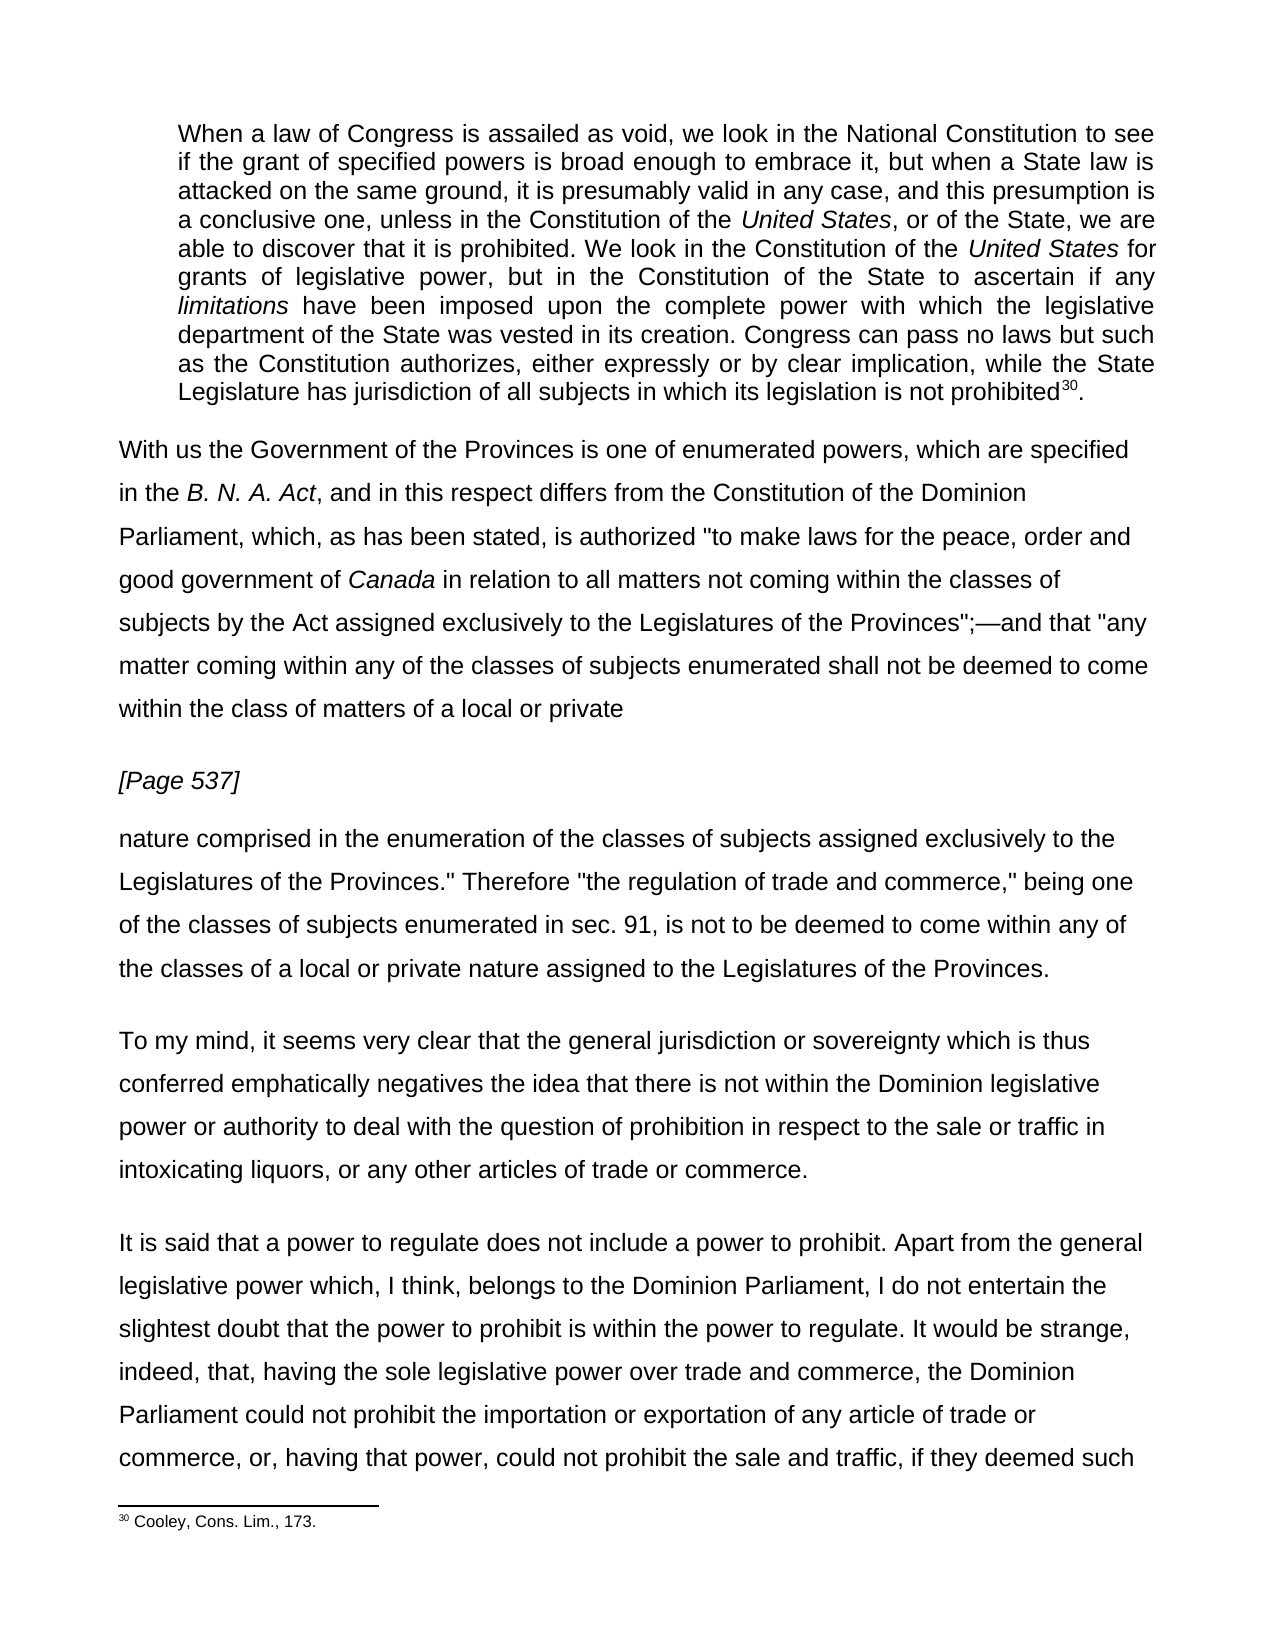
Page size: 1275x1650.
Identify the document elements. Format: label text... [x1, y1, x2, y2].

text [118, 1227, 1156, 1472]
text When a law of Congress is assailed as void, we look in the National Constitution to see if the grant of specified powers is broad enough to embrace it, but when a State law is attacked on the same ground, it is presumably valid in any case, and this presumption is a conclusive one, unless in the Constitution of the United States, or of the State, we are able to discover that it is prohibited. We look in the Constitution of the United States for grants of legislative power, but in the Constitution of the State to ascertain if any limitations have been imposed upon the complete power with which the legislative department of the State was vested in its creation. Congress can pass no laws but such as the Constitution authorizes, either expressly or by clear implication, while the State Legislature has jurisdiction of all subjects in which its legislation is not prohibited. [178, 118, 1156, 406]
text [Page 537] [118, 766, 1156, 795]
text nature comprised in the enumeration of the classes of subjects assigned exclusively to the Legislatures of the Provinces." Therefore "the regulation of trade and commerce," being one of the classes of subjects enumerated in sec. 91, is not to be deemed to come within any of the classes of a local or private nature assigned to the Legislatures of the Provinces. [118, 824, 1156, 982]
text To my mind, it seems very clear that the general jurisdiction or sovereignty which is thus conferred emphatically negatives the idea that there is not within the Dominion legislative power or authority to deal with the question of prohibition in respect to the sale or traffic in intoxicating liquors, or any other articles of trade or commerce. [118, 1026, 1156, 1184]
text With us the Government of the Provinces is one of enumerated powers, which are specified in the B. N. A. Act, and in this respect differs from the Constitution of the Dominion Parliament, which, as has been stated, is authorized "to make laws for the peace, order and good government of Canada in relation to all matters not coming within the classes of subjects by the Act assigned exclusively to the Legislatures of the Provinces";—and that "any matter coming within any of the classes of subjects enumerated shall not be deemed to come within the class of matters of a local or private [118, 435, 1156, 723]
